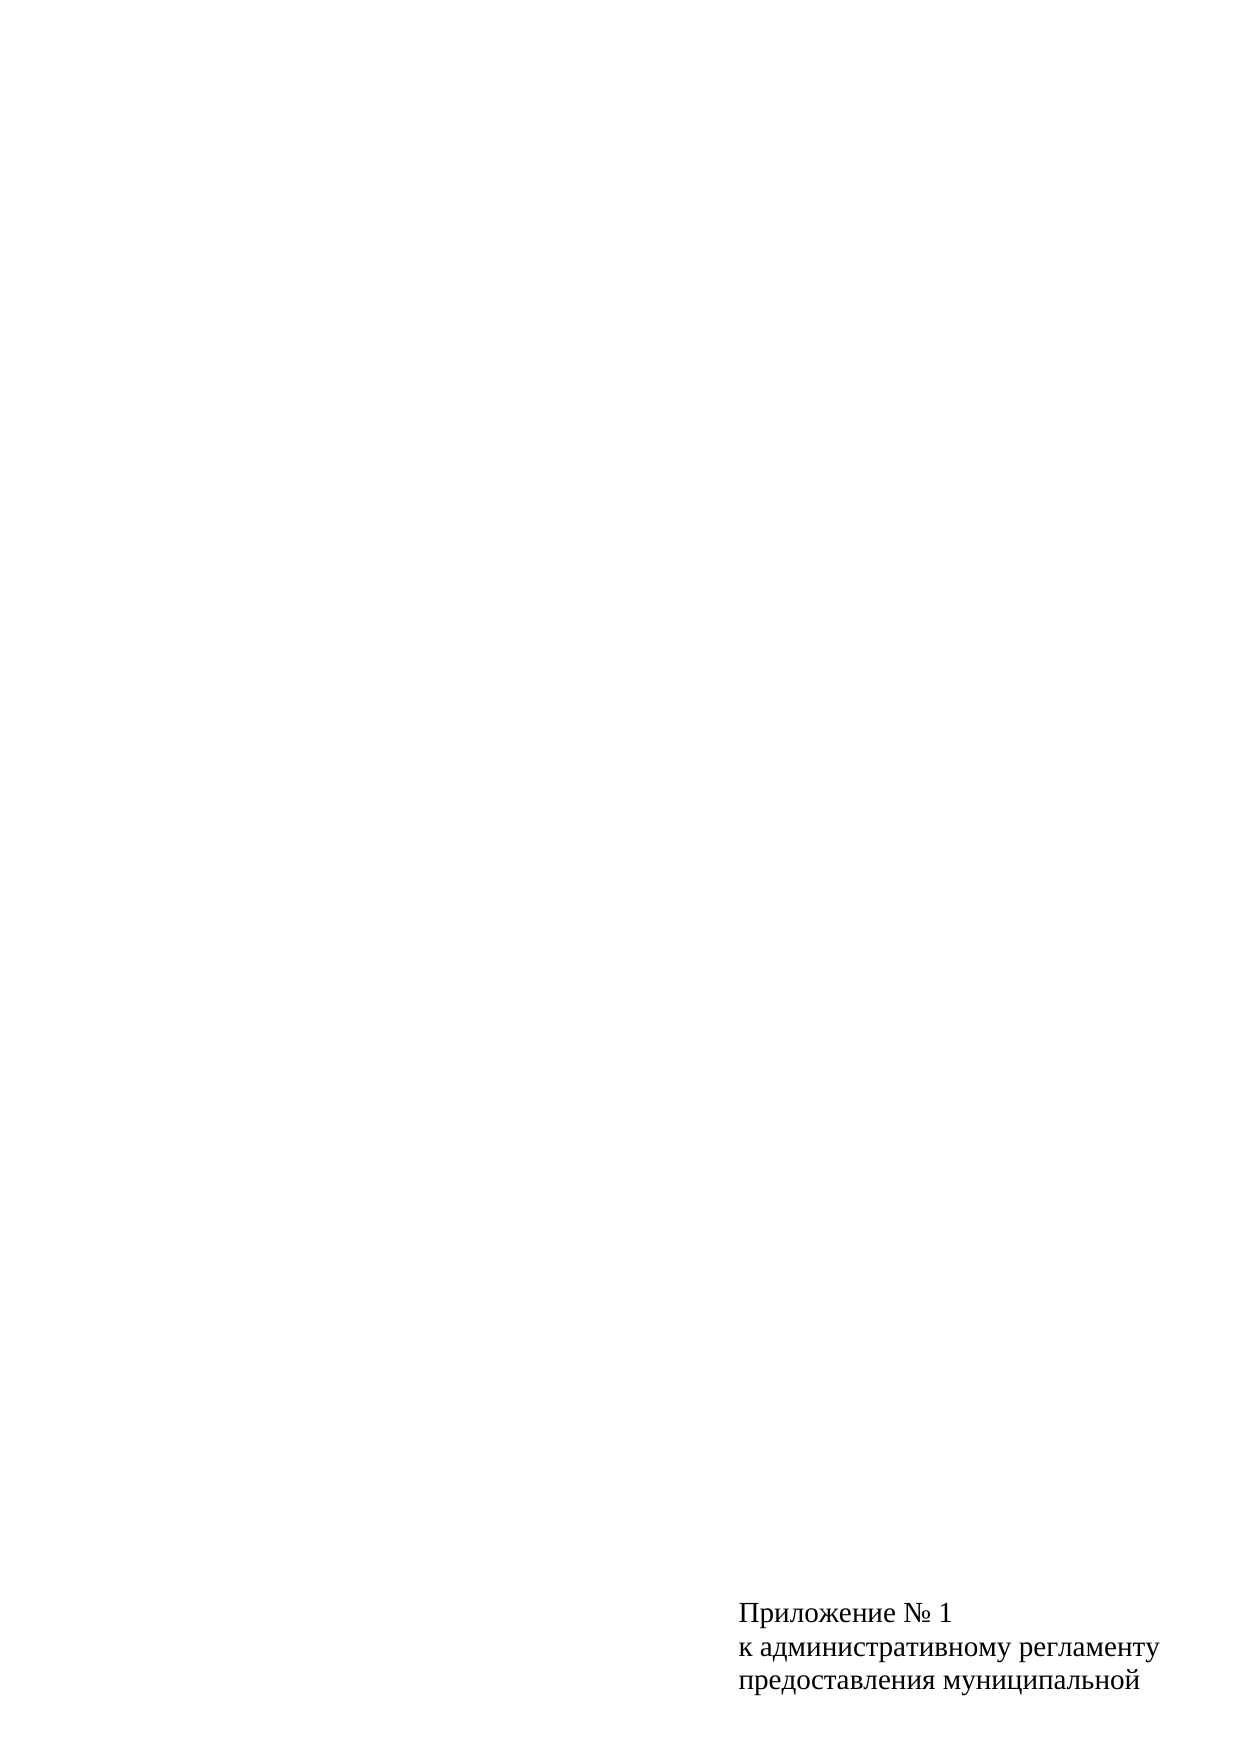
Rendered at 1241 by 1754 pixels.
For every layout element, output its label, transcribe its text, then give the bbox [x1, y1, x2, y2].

text Приложение № 1 [737, 1567, 1181, 1629]
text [738, 1629, 1181, 1696]
